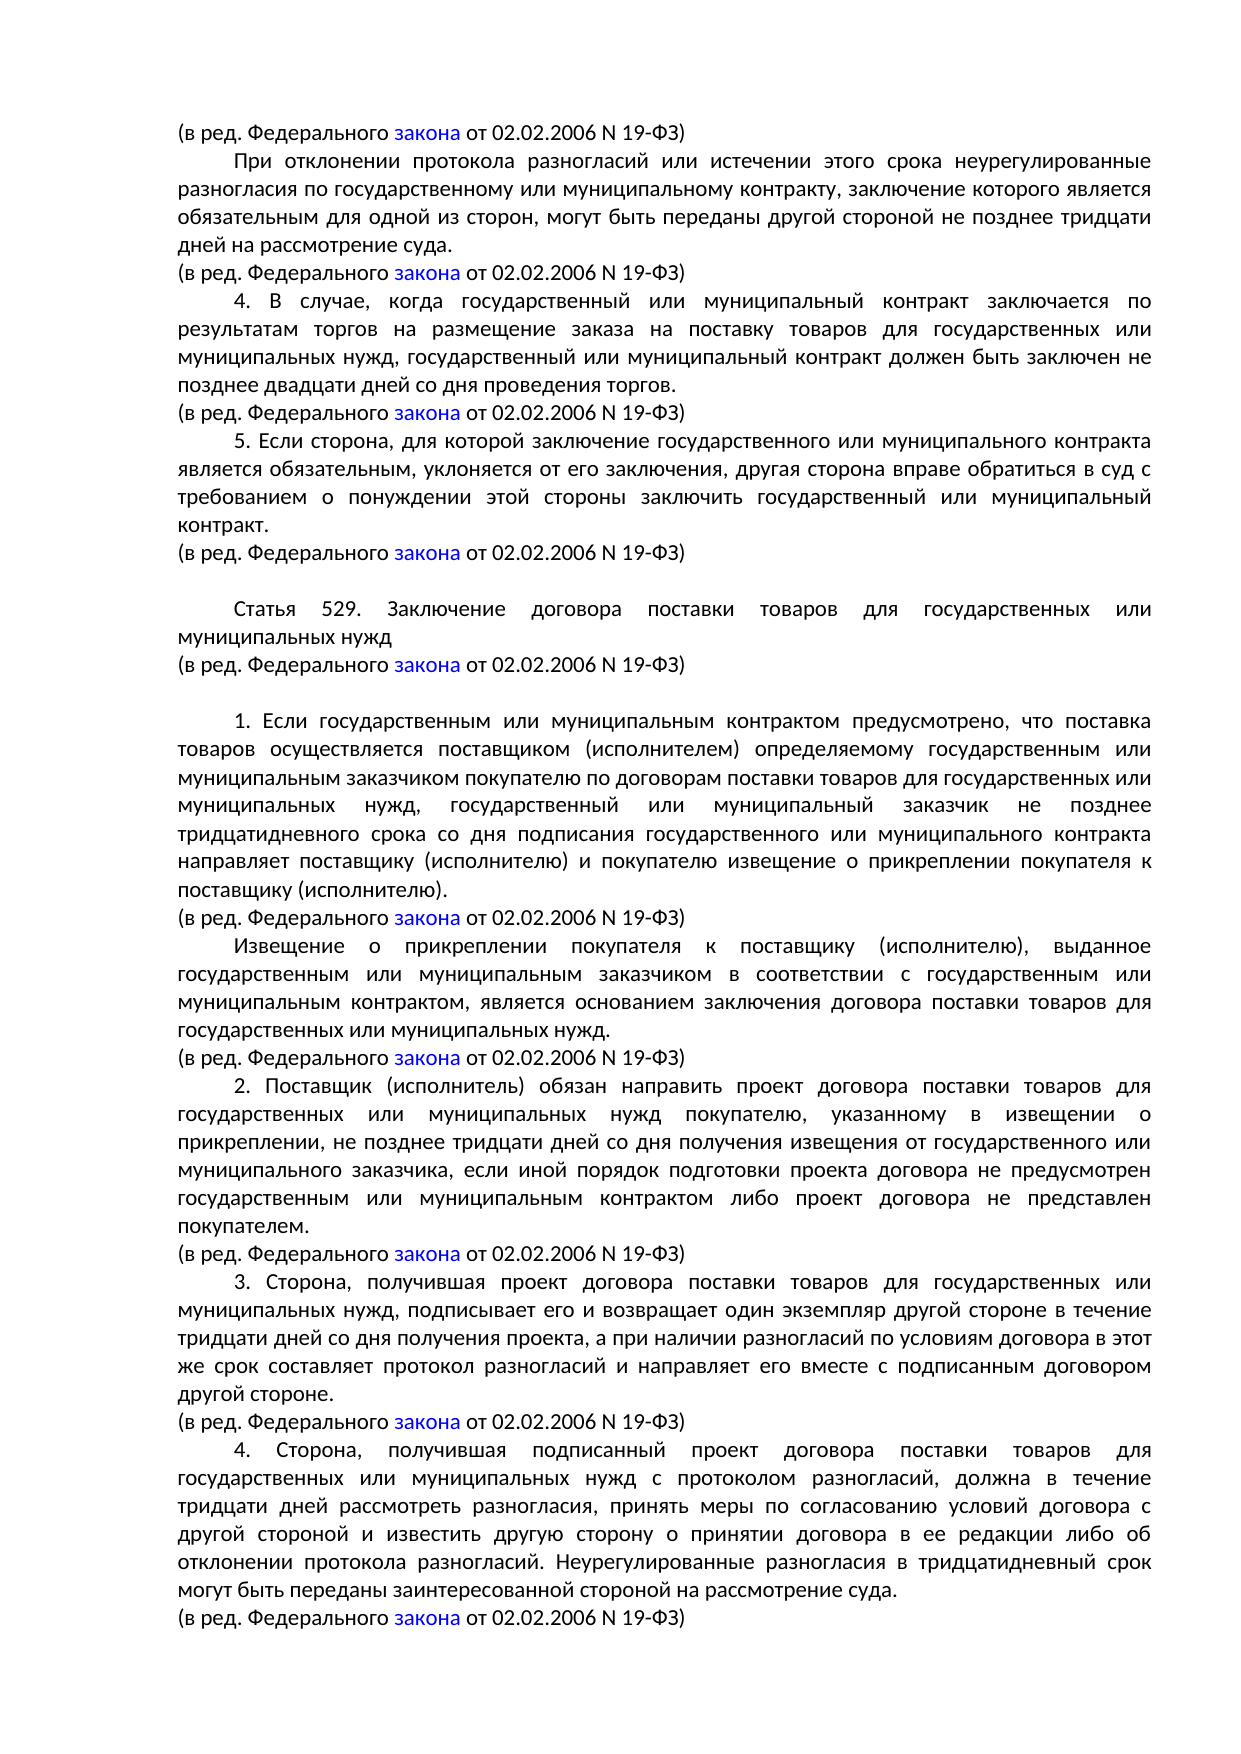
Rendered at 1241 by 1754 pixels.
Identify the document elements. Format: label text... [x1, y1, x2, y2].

text 4. Сторона, получившая подписанный проект договора поставки товаров для государственных или муниципальных нужд с протоколом разногласий, должна в течение тридцати дней рассмотреть разногласия, принять меры по согласованию условий договора с другой стороной и известить другую сторону о принятии договора в ее редакции либо об отклонении протокола разногласий. Неурегулированные разногласия в тридцатидневный срок могут быть переданы заинтересованной стороной на рассмотрение суда. [177, 1435, 1152, 1603]
text (в ред. Федерального закона от 02.02.2006 N 19-ФЗ) [177, 1239, 1152, 1267]
text (в ред. Федерального закона от 02.02.2006 N 19-ФЗ) [177, 903, 1152, 931]
text При отклонении протокола разногласий или истечении этого срока неурегулированные разногласия по государственному или муниципальному контракту, заключение которого является обязательным для одной из сторон, могут быть переданы другой стороной не позднее тридцати дней на рассмотрение суда. [177, 146, 1152, 258]
text (в ред. Федерального закона от 02.02.2006 N 19-ФЗ) [177, 118, 1152, 146]
text (в ред. Федерального закона от 02.02.2006 N 19-ФЗ) [177, 651, 1152, 678]
text (в ред. Федерального закона от 02.02.2006 N 19-ФЗ) [177, 1603, 1152, 1631]
text Извещение о прикреплении покупателя к поставщику (исполнителю), выданное государственным или муниципальным заказчиком в соответствии с государственным или муниципальным контрактом, является основанием заключения договора поставки товаров для государственных или муниципальных нужд. [177, 931, 1152, 1043]
text 3. Сторона, получившая проект договора поставки товаров для государственных или муниципальных нужд, подписывает его и возвращает один экземпляр другой стороне в течение тридцати дней со дня получения проекта, а при наличии разногласий по условиям договора в этот же срок составляет протокол разногласий и направляет его вместе с подписанным договором другой стороне. [177, 1267, 1152, 1407]
text (в ред. Федерального закона от 02.02.2006 N 19-ФЗ) [177, 1043, 1152, 1071]
text (в ред. Федерального закона от 02.02.2006 N 19-ФЗ) [177, 538, 1152, 566]
text 1. Если государственным или муниципальным контрактом предусмотрено, что поставка товаров осуществляется поставщиком (исполнителем) определяемому государственным или муниципальным заказчиком покупателю по договорам поставки товаров для государственных или муниципальных нужд, государственный или муниципальный заказчик не позднее тридцатидневного срока со дня подписания государственного или муниципального контракта направляет поставщику (исполнителю) и покупателю извещение о прикреплении покупателя к поставщику (исполнителю). [177, 707, 1152, 903]
text (в ред. Федерального закона от 02.02.2006 N 19-ФЗ) [177, 258, 1152, 286]
text 5. Если сторона, для которой заключение государственного или муниципального контракта является обязательным, уклоняется от его заключения, другая сторона вправе обратиться в суд с требованием о понуждении этой стороны заключить государственный или муниципальный контракт. [177, 426, 1152, 538]
text (в ред. Федерального закона от 02.02.2006 N 19-ФЗ) [177, 1407, 1152, 1435]
text 4. В случае, когда государственный или муниципальный контракт заключается по результатам торгов на размещение заказа на поставку товаров для государственных или муниципальных нужд, государственный или муниципальный контракт должен быть заключен не позднее двадцати дней со дня проведения торгов. [177, 286, 1152, 398]
text Статья 529. Заключение договора поставки товаров для государственных или муниципальных нужд [177, 594, 1152, 651]
text 2. Поставщик (исполнитель) обязан направить проект договора поставки товаров для государственных или муниципальных нужд покупателю, указанному в извещении о прикреплении, не позднее тридцати дней со дня получения извещения от государственного или муниципального заказчика, если иной порядок подготовки проекта договора не предусмотрен государственным или муниципальным контрактом либо проект договора не представлен покупателем. [177, 1071, 1152, 1239]
text (в ред. Федерального закона от 02.02.2006 N 19-ФЗ) [177, 398, 1152, 426]
